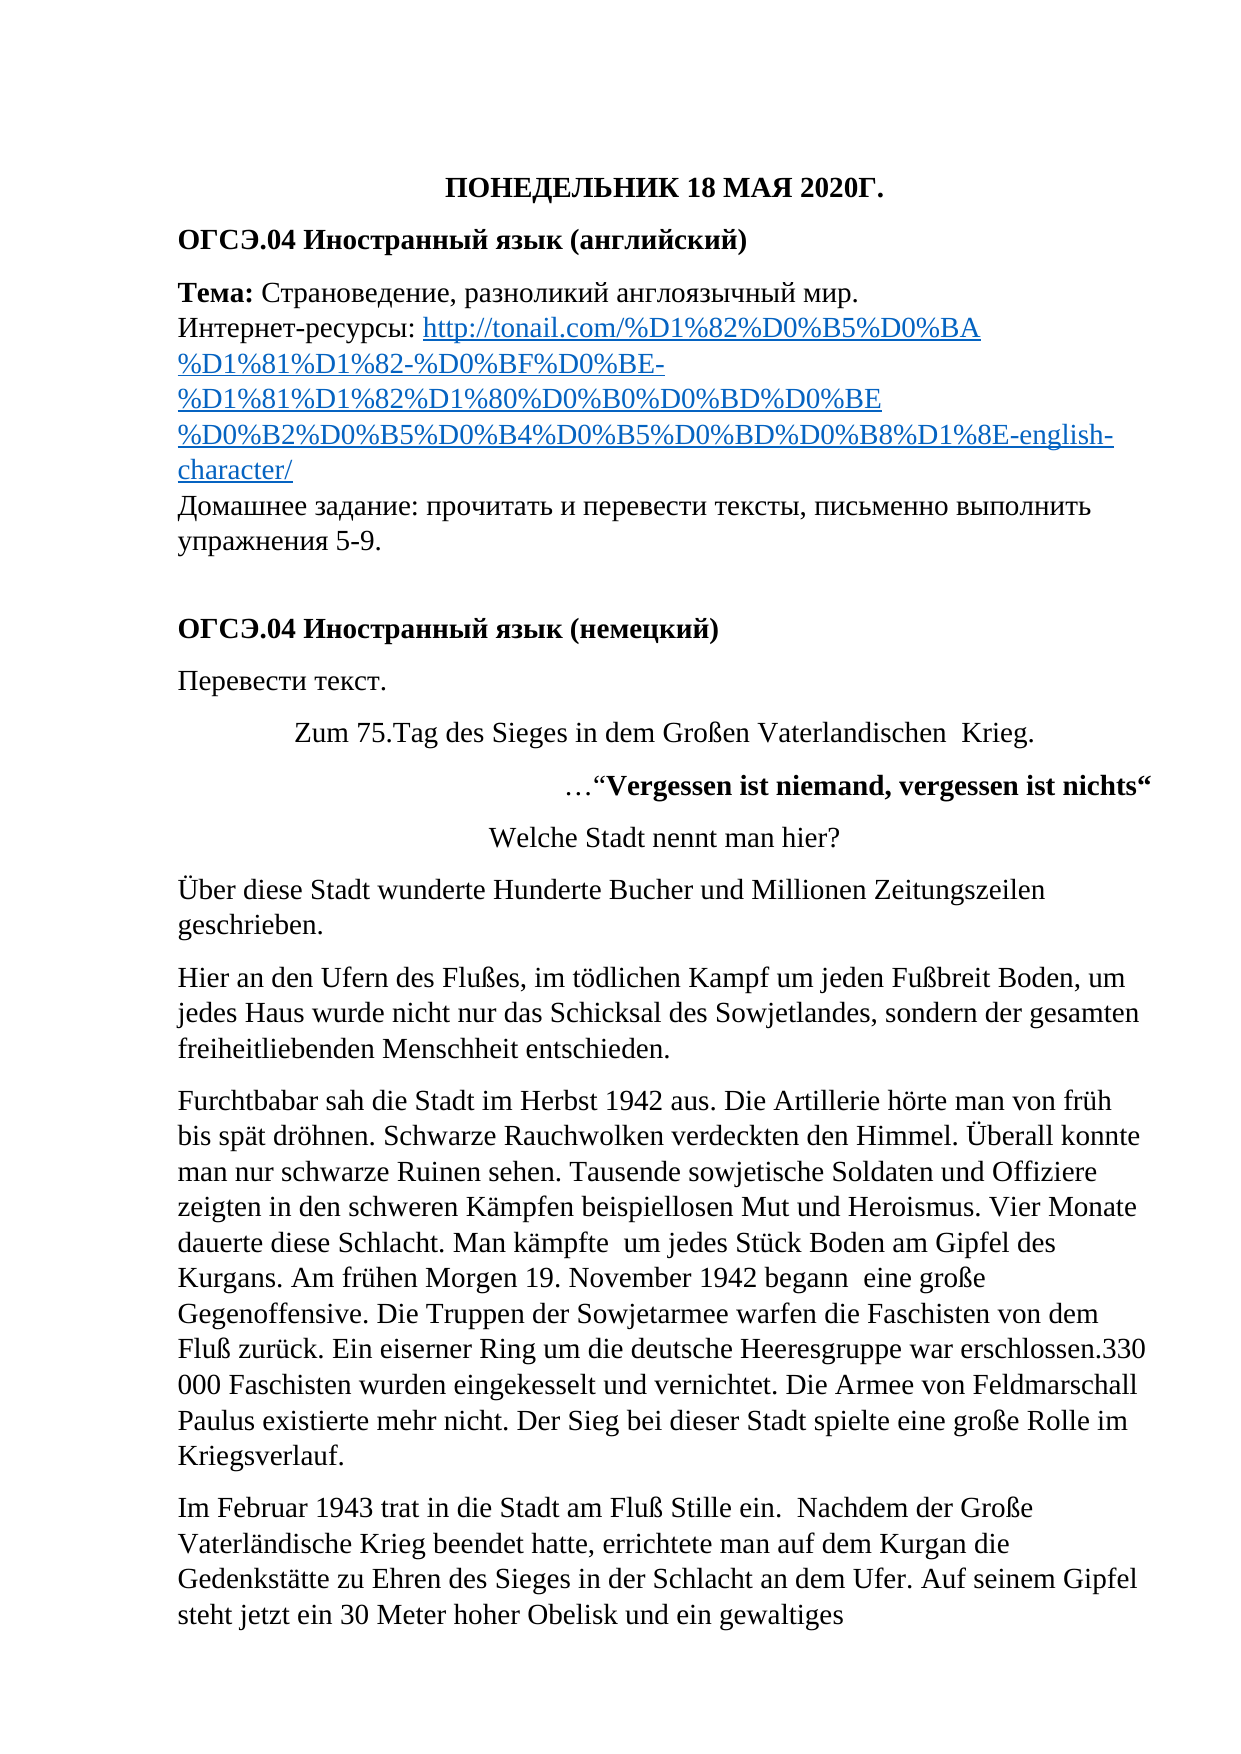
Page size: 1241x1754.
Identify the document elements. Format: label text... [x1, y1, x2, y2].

text Im Februar 1943 trat in die Stadt am Fluß Stille ein. Nachdem der Große Vaterländische Krieg beendet hatte, errichtete man auf dem Kurgan die Gedenkstätte zu Ehren des Sieges in der Schlacht an dem Ufer. Auf seinem Gipfel steht jetzt ein 30 Meter hoher Obelisk und ein gewaltiges [177, 1490, 1152, 1630]
text Интернет-ресурсы: http://tonail.com/%D1%82%D0%B5%D0%BA%D1%81%D1%82-%D0%BF%D0%BE-%D1%81%D1%82%D1%80%D0%B0%D0%BD%D0%BE%D0%B2%D0%B5%D0%B4%D0%B5%D0%BD%D0%B8%D1%8E-english-character/ [177, 310, 1152, 486]
text Zum 75.Tag des Sieges in dem Großen Vaterlandischen Krieg. [177, 715, 1152, 749]
text ПОНЕДЕЛЬНИК 18 МАЯ 2020Г. [177, 170, 1152, 204]
text ОГСЭ.04 Иностранный язык (немецкий) [177, 611, 1152, 644]
text Welche Stadt nennt man hier? [177, 820, 1152, 853]
text …“Vergessen ist niemand, vergessen ist nichts“ [177, 768, 1152, 801]
text Über diese Stadt wunderte Hunderte Bucher und Millionen Zeitungszeilen geschrieben. [177, 872, 1152, 941]
text ОГСЭ.04 Иностранный язык (английский) [177, 222, 1152, 256]
text Furchtbabar sah die Stadt im Herbst 1942 aus. Die Artillerie hörte man von früh bis spät dröhnen. Schwarze Rauchwolken verdeckten den Himmel. Überall konnte man nur schwarze Ruinen sehen. Tausende sowjetische Soldaten und Offiziere zeigten in den schweren Kämpfen beispiellosen Mut und Heroismus. Vier Monate dauerte diese Schlacht. Man kämpfte um jedes Stück Boden am Gipfel des Kurgans. Am frühen Morgen 19. November 1942 begann eine große Gegenoffensive. Die Truppen der Sowjetarmee warfen die Faschisten von dem Fluß zurück. Ein eiserner Ring um die deutsche Heeresgruppe war erschlossen.330 000 Faschisten wurden eingekesselt und vernichtet. Die Armee von Feldmarschall Paulus existierte mehr nicht. Der Sieg bei dieser Stadt spielte eine große Rolle im Kriegsverlauf. [177, 1083, 1152, 1472]
text Домашнее задание: прочитать и перевести тексты, письменно выполнить упражнения 5-9. [177, 488, 1152, 557]
text Тема: Страноведение, разноликий англоязычный мир. [177, 275, 1152, 308]
text Hier an den Ufern des Flußes, im tödlichen Kampf um jeden Fußbreit Boden, um jedes Haus wurde nicht nur das Schicksal des Sowjetlandes, sondern der gesamten freiheitliebenden Menschheit entschieden. [177, 960, 1152, 1064]
text Перевести текст. [177, 663, 1152, 697]
